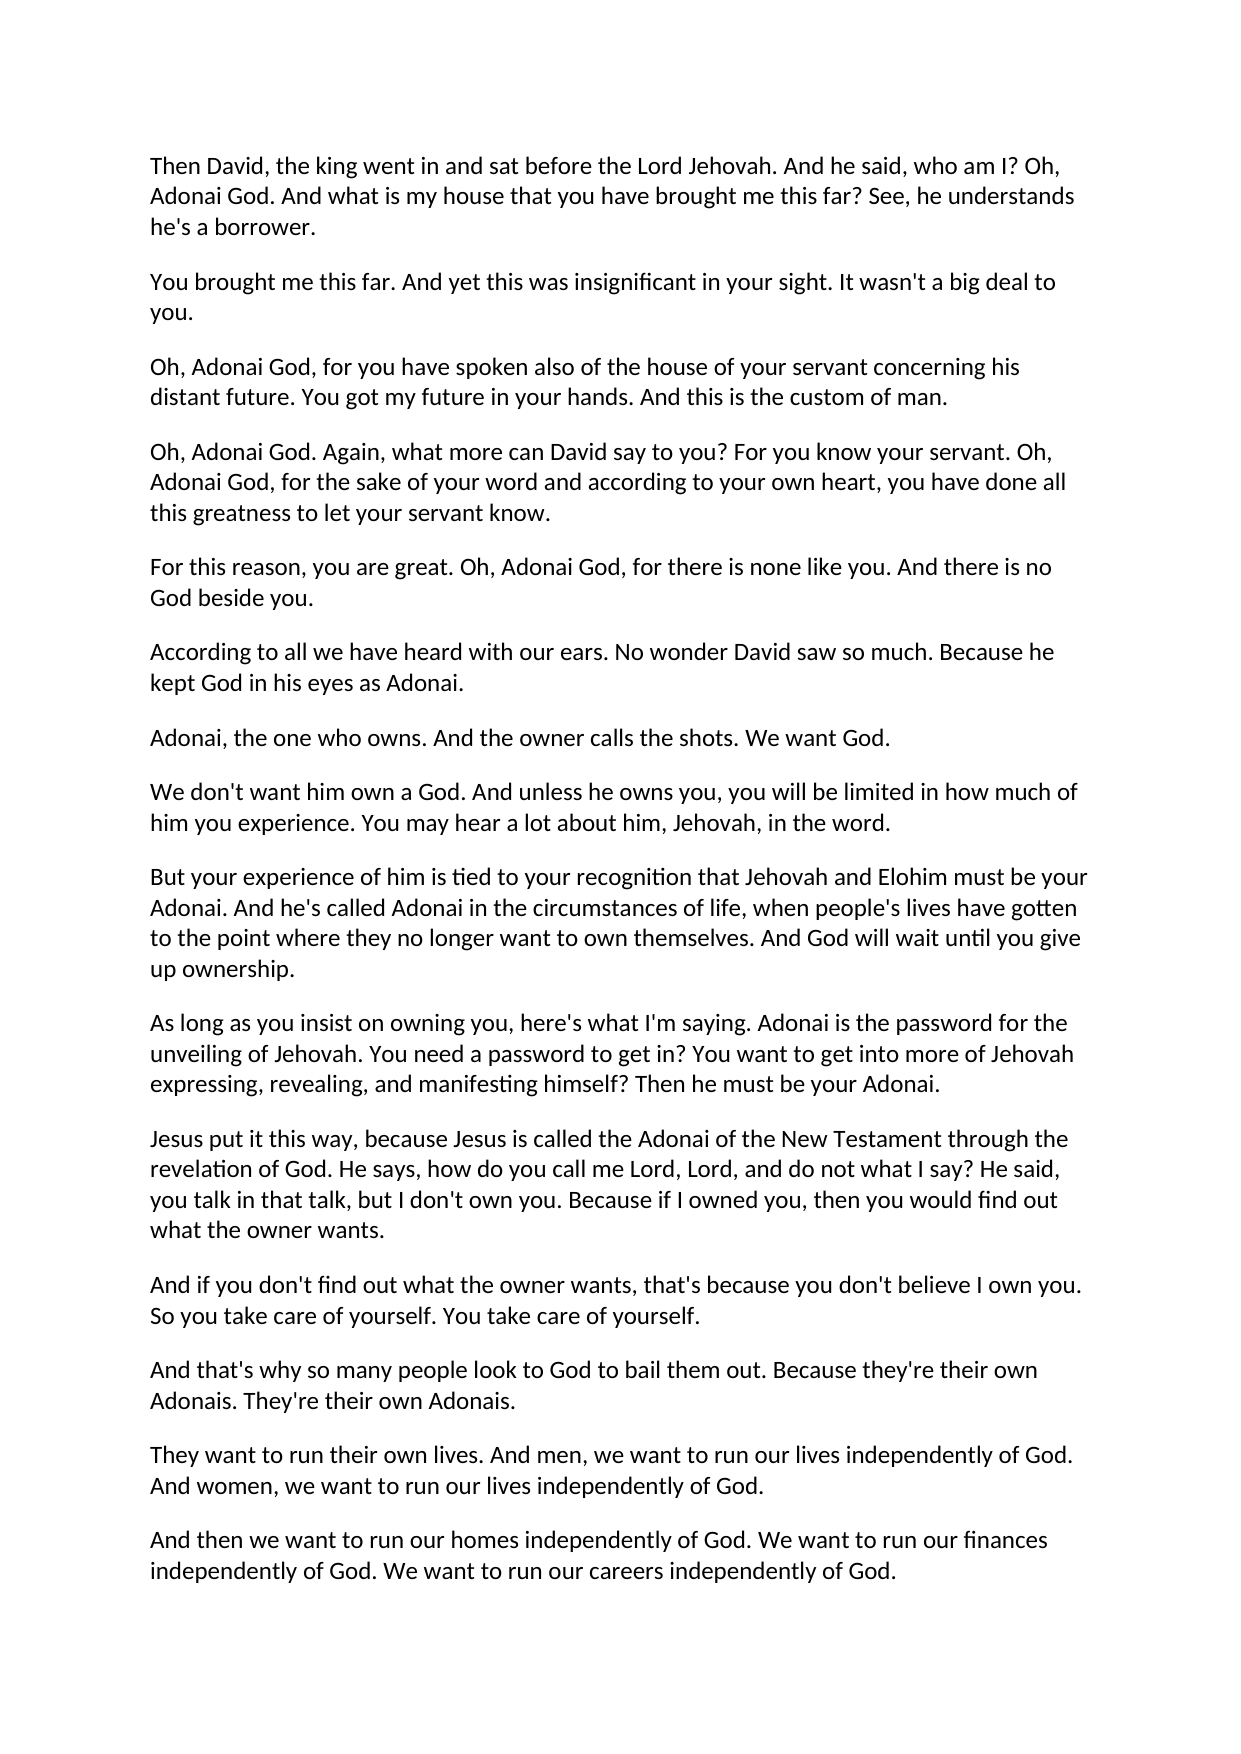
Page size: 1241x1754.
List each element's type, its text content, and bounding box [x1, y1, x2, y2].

text As long as you insist on owning you, here's what I'm saying. Adonai is the password for the unveiling of Jehovah. You need a password to get in? You want to get into more of Jehovah expressing, revealing, and manifesting himself? Then he must be your Adonai. [150, 1007, 1090, 1099]
text We don't want him own a God. And unless he owns you, you will be limited in how much of him you experience. You may hear a lot about him, Jehovah, in the word. [150, 776, 1090, 837]
text Oh, Adonai God, for you have spoken also of the house of your servant concerning his distant future. You got my future in your hands. And this is the custom of man. [150, 351, 1090, 412]
text Jesus put it this way, because Jesus is called the Adonai of the New Testament through the revelation of God. He says, how do you call me Lord, Lord, and do not what I say? He said, you talk in that talk, but I don't own you. Because if I owned you, then you would find out what the owner wants. [150, 1123, 1090, 1245]
text But your experience of him is tied to your recognition that Jehovah and Elohim must be your Adonai. And he's called Adonai in the circumstances of life, when people's lives have gotten to the point where they no longer want to own themselves. And God will wait until you give up ownership. [150, 861, 1090, 983]
text Then David, the king went in and sat before the Lord Jehovah. And he said, who am I? Oh, Adonai God. And what is my house that you have brought me this far? See, he understands he's a borrower. [150, 150, 1090, 242]
text And that's why so many people look to God to bail them out. Because they're their own Adonais. They're their own Adonais. [150, 1354, 1090, 1415]
text You brought me this far. And yet this was insignificant in your sight. It wasn't a big deal to you. [150, 266, 1090, 327]
text And if you don't find out what the owner wants, that's because you don't believe I own you. So you take care of yourself. You take care of yourself. [150, 1269, 1090, 1330]
text For this reason, you are great. Oh, Adonai God, for there is none like you. And there is no God beside you. [150, 551, 1090, 612]
text Oh, Adonai God. Again, what more can David say to you? For you know your servant. Oh, Adonai God, for the sake of your word and according to your own heart, you have done all this greatness to let your servant know. [150, 436, 1090, 527]
text Adonai, the one who owns. And the owner calls the shots. We want God. [150, 722, 1090, 752]
text And then we want to run our homes independently of God. We want to run our finances independently of God. We want to run our careers independently of God. [150, 1524, 1090, 1586]
text According to all we have heard with our ears. No wonder David saw so much. Because he kept God in his eyes as Adonai. [150, 637, 1090, 698]
text They want to run their own lives. And men, we want to run our lives independently of God. And women, we want to run our lives independently of God. [150, 1439, 1090, 1501]
